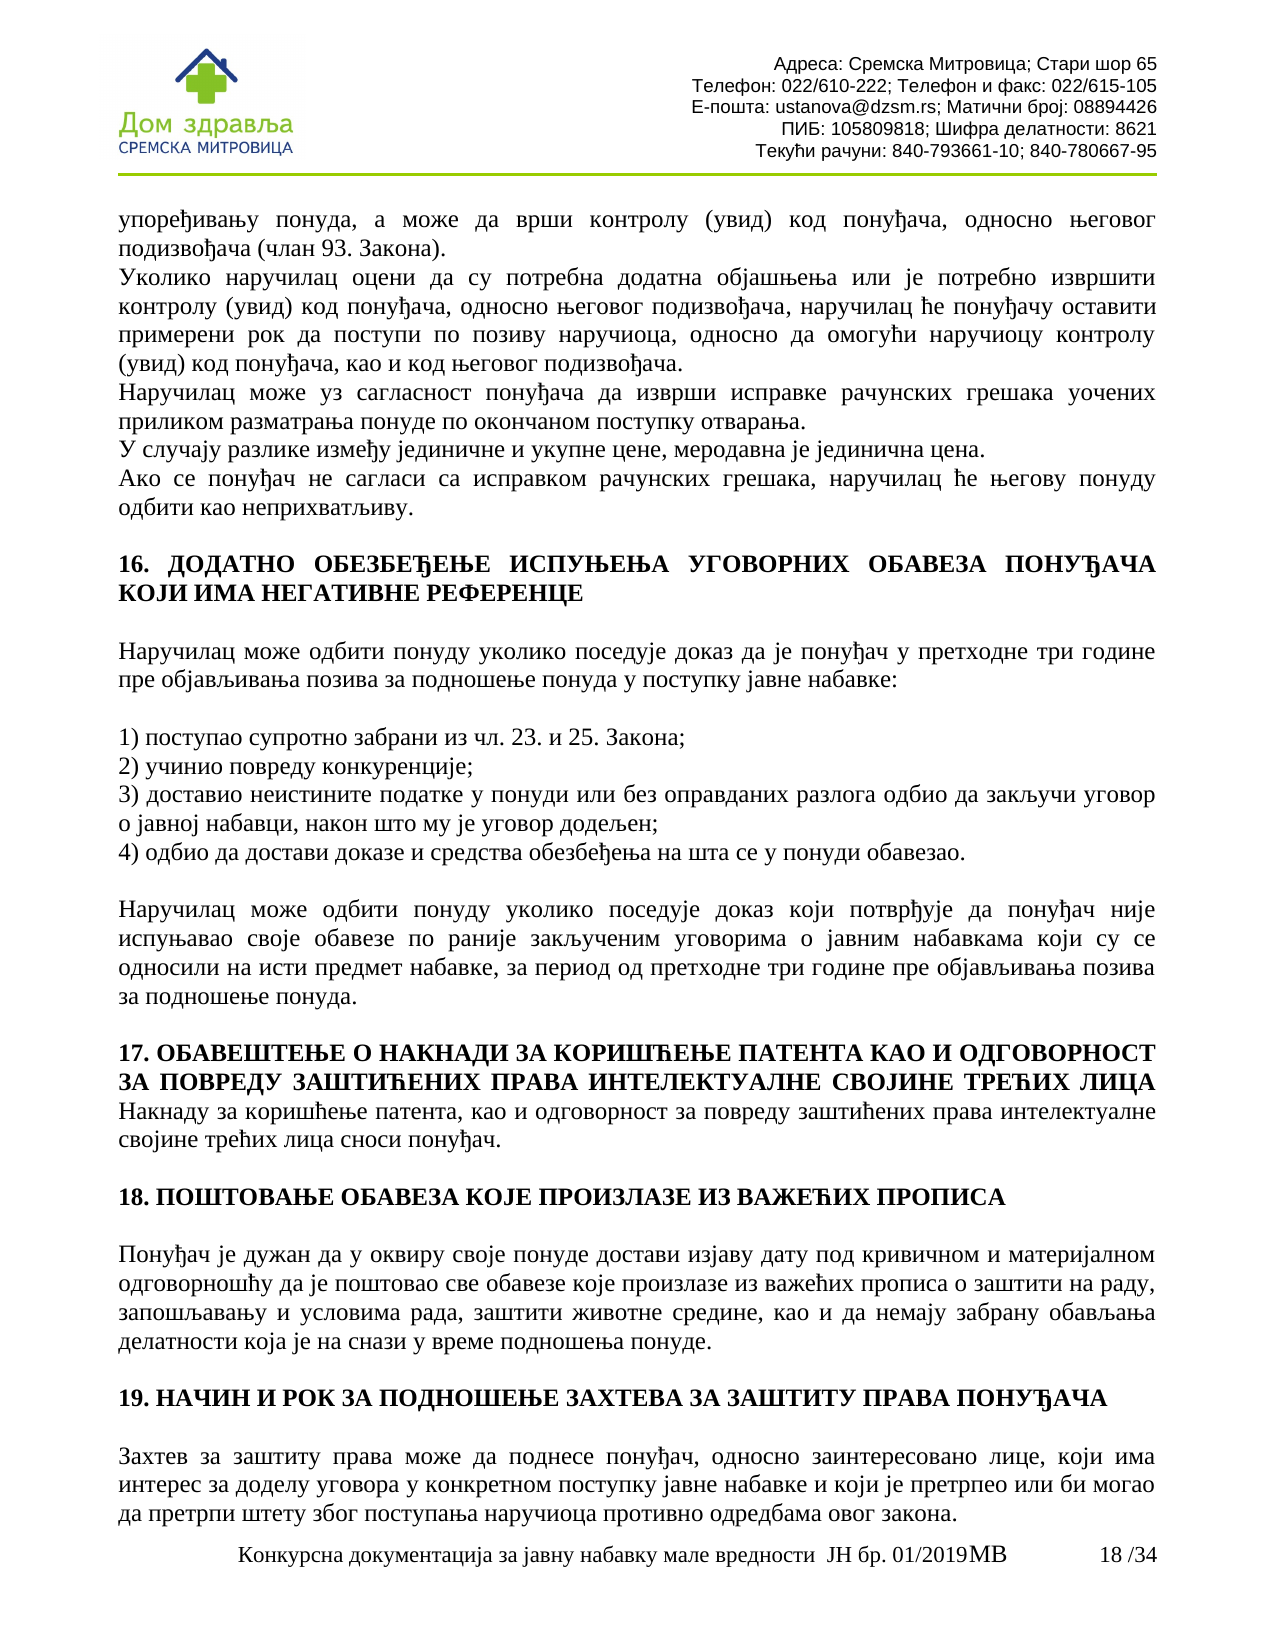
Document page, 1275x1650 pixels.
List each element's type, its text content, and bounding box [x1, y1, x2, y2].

text Наручилац може уз сагласност понуђача да изврши исправке рачунских грешака уочених приликом разматрања понуде по окончаном поступку отварања. [118, 377, 1157, 434]
text 17. ОБАВЕШТЕЊЕ О НАКНАДИ ЗА КОРИШЋЕЊЕ ПАТЕНТА КАО И ОДГОВОРНОСТ ЗА ПОВРЕДУ ЗАШТИЋЕНИХ ПРАВА ИНТЕЛЕКТУАЛНЕ СВОЈИНЕ ТРЕЋИХ ЛИЦА Накнаду за коришћење патента, као и одговорност за повреду заштићених права интелектуалне својине трећих лица сноси понуђач. [118, 1038, 1157, 1153]
picture [99, 34, 306, 162]
text 2) учинио повреду конкуренције; [118, 751, 1157, 779]
text Захтев за заштиту права може да поднесе понуђач, односно заинтересовано лице, који има интерес за доделу уговора у конкретном поступку јавне набавке и који је претрпео или би могао да претрпи штету због поступања наручиоца противно одредбама овог закона. [118, 1441, 1157, 1527]
text 19. НАЧИН И РОК ЗА ПОДНОШЕЊЕ ЗАХТЕВА ЗА ЗАШТИТУ ПРАВА ПОНУЂАЧА [118, 1383, 1157, 1412]
text Уколико наручилац оцени да су потребна додатна објашњења или је потребно извршити контролу (увид) код понуђача, односно његовог подизвођача, наручилац ће понуђачу оставити примерени рок да поступи по позиву наручиоца, односно да омогући наручиоцу контролу (увид) код понуђача, као и код његовог подизвођача. [118, 262, 1157, 377]
text У случају разлике између јединичне и укупне цене, меродавна је јединична цена. [118, 434, 1157, 463]
text 3) доставио неистините податке у понуди или без оправданих разлога одбио да закључи уговор о јавној набавци, након што му је уговор додељен; [118, 779, 1157, 837]
text Наручилац може одбити понуду уколико поседује доказ да је понуђач у претходне три године пре објављивања позива за подношење понуда у поступку јавне набавке: [118, 636, 1157, 693]
text 1) поступао супротно забрани из чл. 23. и 25. Закона; [118, 722, 1157, 751]
text Ако се понуђач не сагласи са исправком рачунских грешака, наручилац ће његову понуду одбити као неприхватљиву. [118, 463, 1157, 521]
text Наручилац може одбити понуду уколико поседује доказ који потврђује да понуђач није испуњавао своје обавезе по раније закљученим уговорима о јавним набавкама који су се односили на исти предмет набавке, за период од претходне три године пре објављивања позива за подношење понуда. [118, 894, 1157, 1009]
text 4) одбио да достави доказе и средства обезбеђења на шта се у понуди обавезао. [118, 837, 1157, 866]
text Понуђач је дужан да у оквиру своје понуде достави изјаву дату под кривичном и материјалном одговорношћу да је поштовао све обавезе које произлазе из важећих прописа о заштити на раду, запошљавању и условима рада, заштити животне средине, као и да немају забрану обављања делатности која је на снази у време подношења понуде. [118, 1239, 1157, 1354]
text 16. ДОДАТНО ОБЕЗБЕЂЕЊЕ ИСПУЊЕЊА УГОВОРНИХ ОБАВЕЗА ПОНУЂАЧА КОЈИ ИМА НЕГАТИВНЕ РЕФЕРЕНЦЕ [118, 549, 1157, 607]
text 18. ПОШТОВАЊЕ ОБАВЕЗА КОЈЕ ПРОИЗЛАЗЕ ИЗ ВАЖЕЋИХ ПРОПИСА [118, 1182, 1157, 1211]
